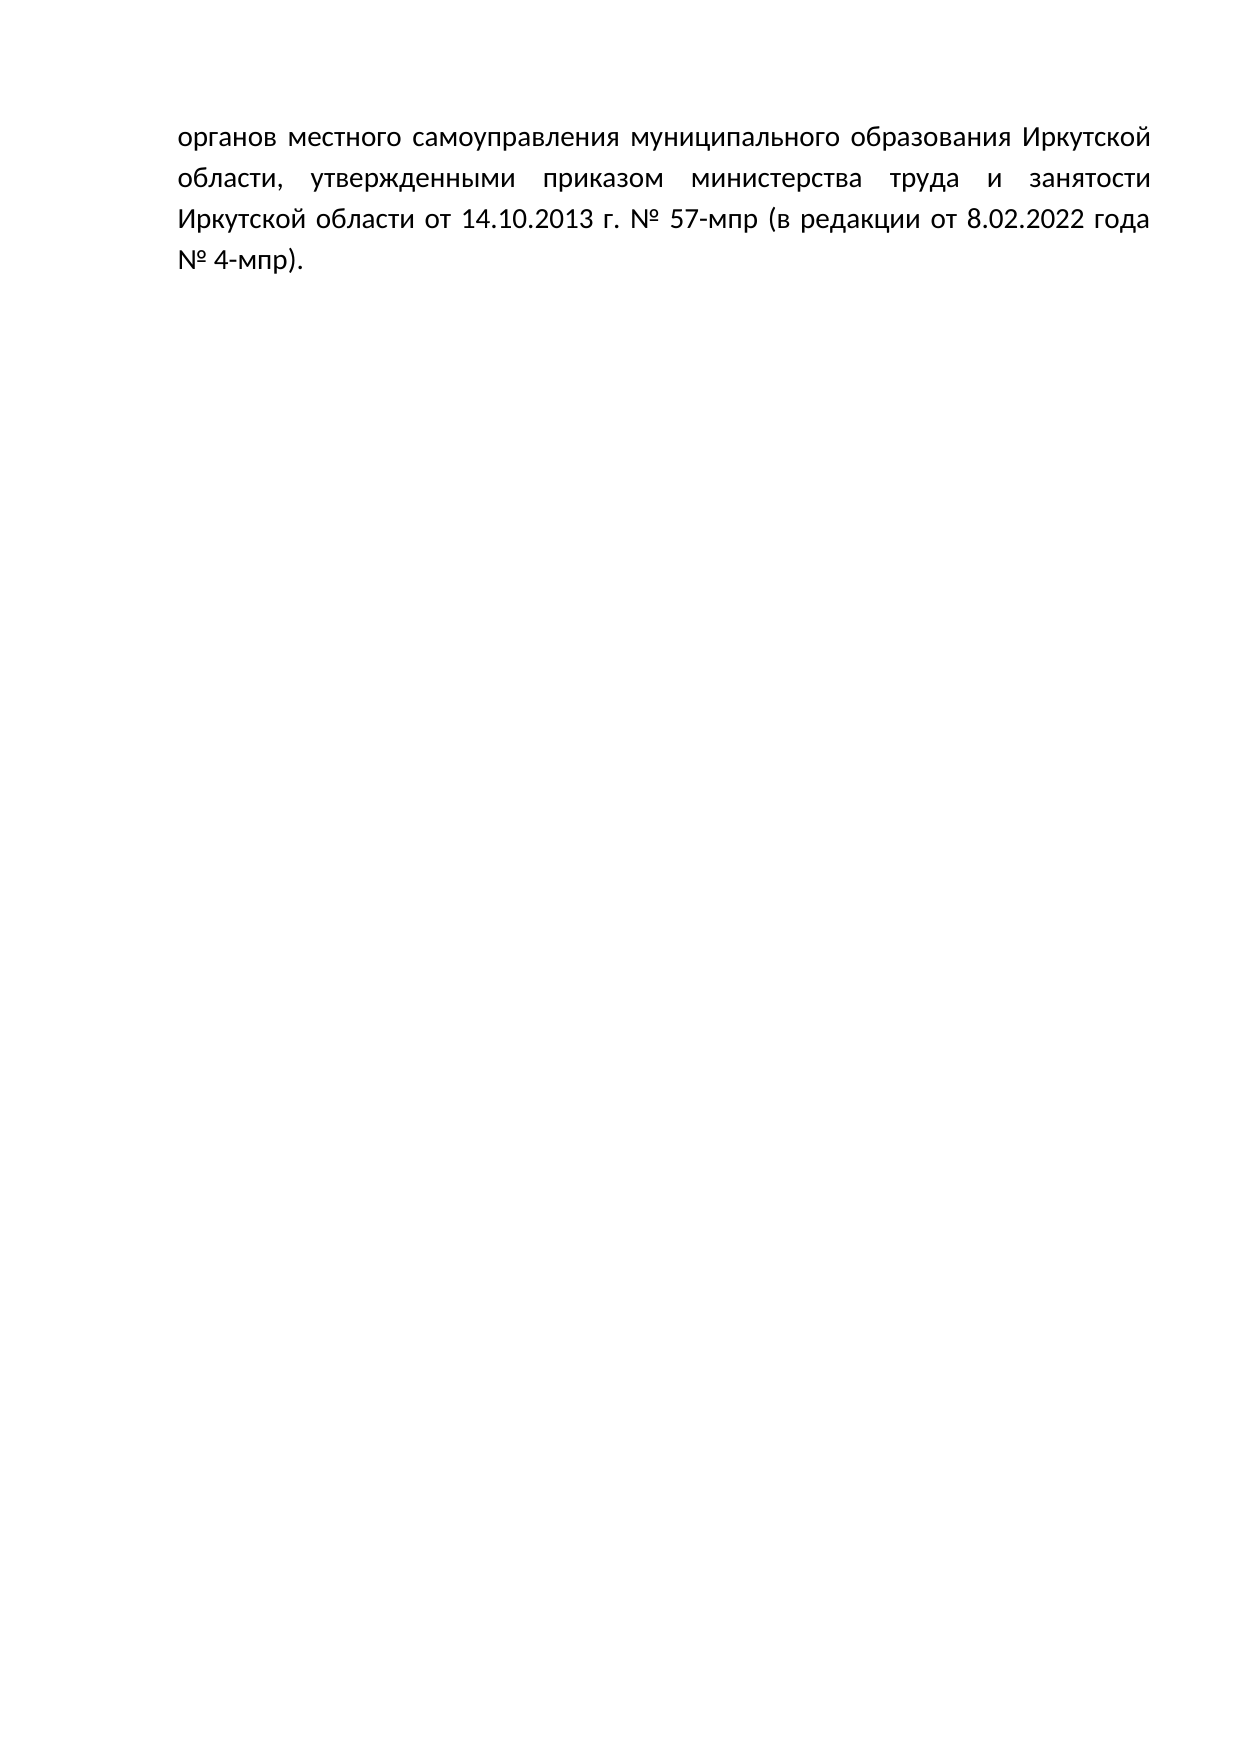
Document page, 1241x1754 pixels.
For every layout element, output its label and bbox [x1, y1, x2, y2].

text [177, 118, 1152, 277]
